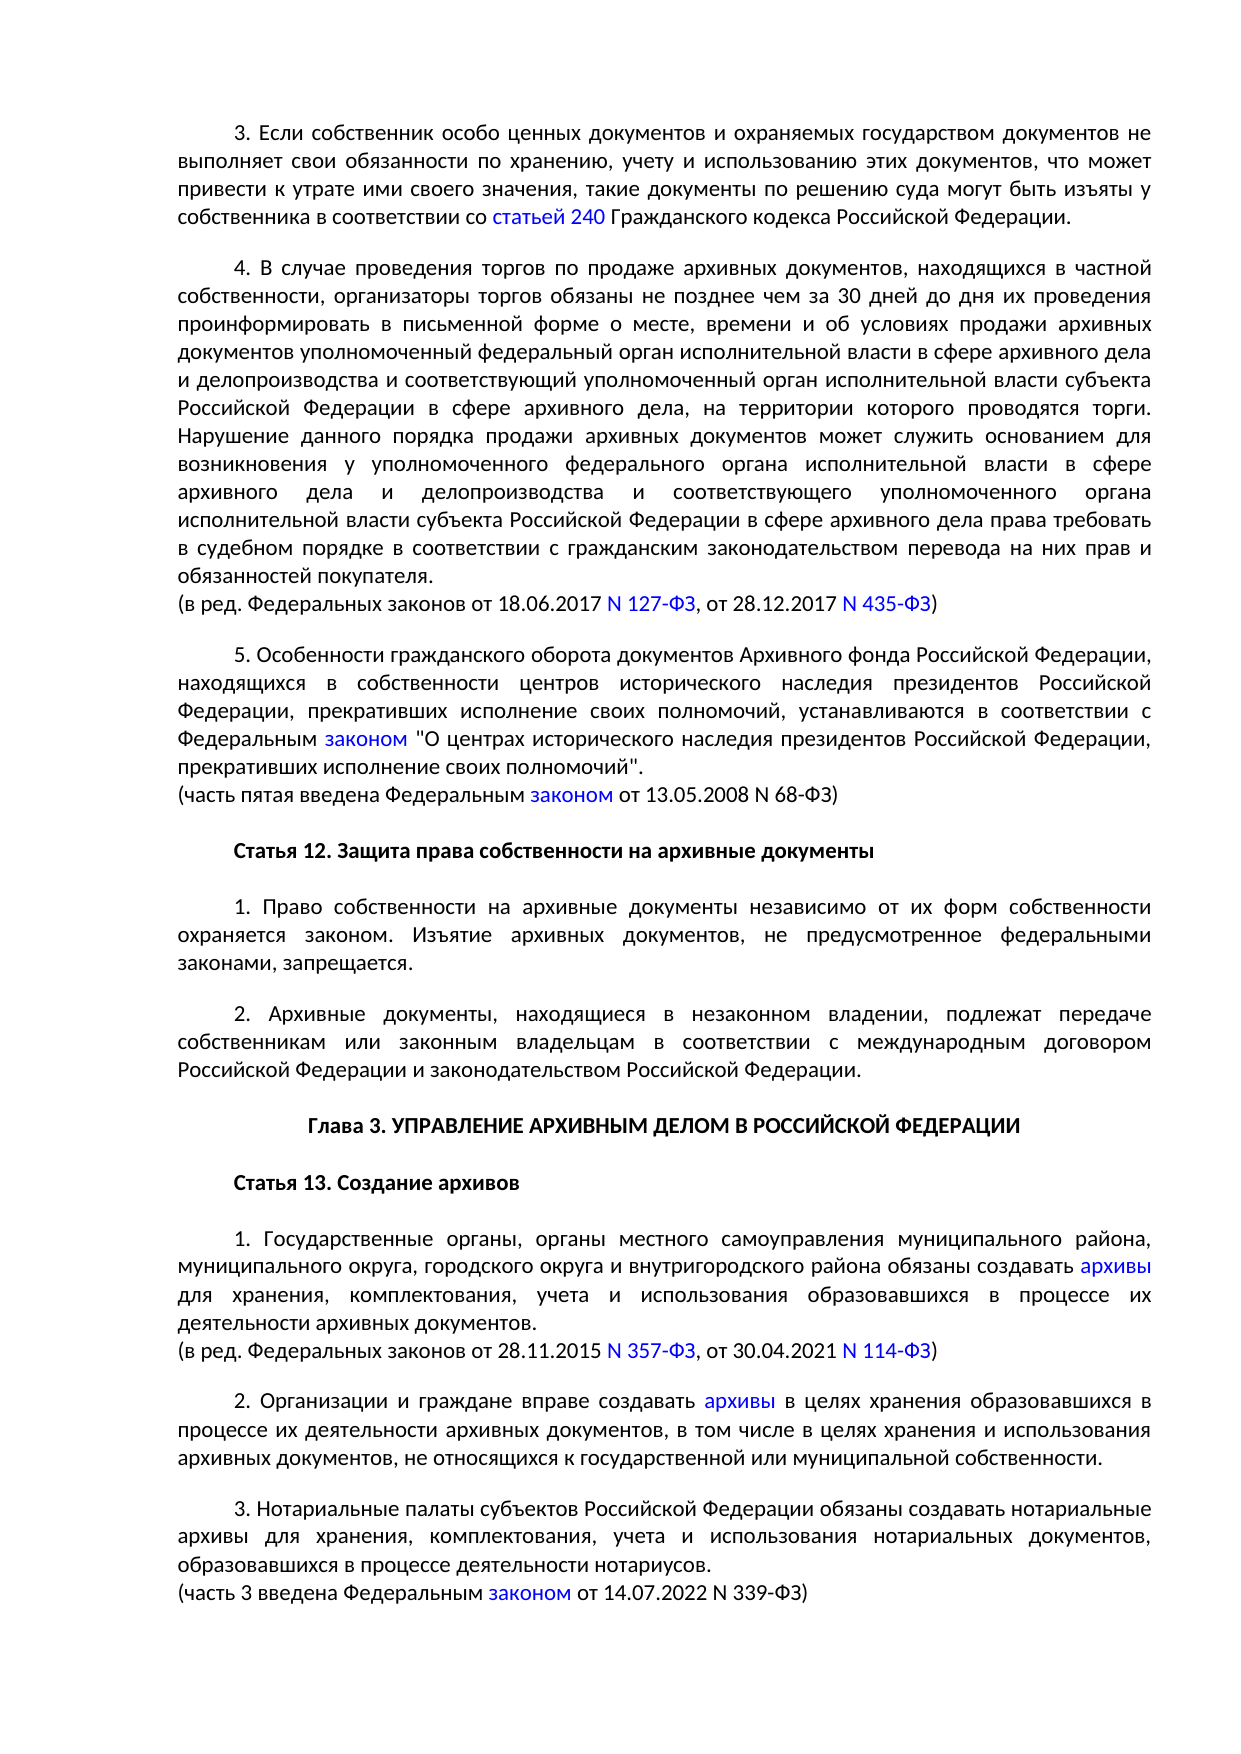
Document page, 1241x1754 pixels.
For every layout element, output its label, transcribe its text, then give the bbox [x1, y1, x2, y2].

text 5. Особенности гражданского оборота документов Архивного фонда Российской Федерации, находящихся в собственности центров исторического наследия президентов Российской Федерации, прекративших исполнение своих полномочий, устанавливаются в соответствии с Федеральным законом "О центрах исторического наследия президентов Российской Федерации, прекративших исполнение своих полномочий". [177, 640, 1152, 780]
text (в ред. Федеральных законов от 28.11.2015 N 357-ФЗ, от 30.04.2021 N 114-ФЗ) [177, 1336, 1152, 1364]
text 3. Если собственник особо ценных документов и охраняемых государством документов не выполняет свои обязанности по хранению, учету и использованию этих документов, что может привести к утрате ими своего значения, такие документы по решению суда могут быть изъяты у собственника в соответствии со статьей 240 Гражданского кодекса Российской Федерации. [177, 118, 1152, 230]
text 1. Право собственности на архивные документы независимо от их форм собственности охраняется законом. Изъятие архивных документов, не предусмотренное федеральными законами, запрещается. [177, 892, 1152, 977]
title Статья 12. Защита права собственности на архивные документы [177, 836, 1152, 864]
title Глава 3. УПРАВЛЕНИЕ АРХИВНЫМ ДЕЛОМ В РОССИЙСКОЙ ФЕДЕРАЦИИ [177, 1112, 1152, 1139]
text 3. Нотариальные палаты субъектов Российской Федерации обязаны создавать нотариальные архивы для хранения, комплектования, учета и использования нотариальных документов, образовавшихся в процессе деятельности нотариусов. [177, 1494, 1152, 1578]
text 2. Организации и граждане вправе создавать архивы в целях хранения образовавшихся в процессе их деятельности архивных документов, в том числе в целях хранения и использования архивных документов, не относящихся к государственной или муниципальной собственности. [177, 1387, 1152, 1471]
text 1. Государственные органы, органы местного самоуправления муниципального района, муниципального округа, городского округа и внутригородского района обязаны создавать архивы для хранения, комплектования, учета и использования образовавшихся в процессе их деятельности архивных документов. [177, 1224, 1152, 1336]
text 2. Архивные документы, находящиеся в незаконном владении, подлежат передаче собственникам или законным владельцам в соответствии с международным договором Российской Федерации и законодательством Российской Федерации. [177, 999, 1152, 1083]
text (часть пятая введена Федеральным законом от 13.05.2008 N 68-ФЗ) [177, 780, 1152, 808]
title Статья 13. Создание архивов [177, 1168, 1152, 1196]
text (в ред. Федеральных законов от 18.06.2017 N 127-ФЗ, от 28.12.2017 N 435-ФЗ) [177, 589, 1152, 617]
text 4. В случае проведения торгов по продаже архивных документов, находящихся в частной собственности, организаторы торгов обязаны не позднее чем за 30 дней до дня их проведения проинформировать в письменной форме о месте, времени и об условиях продажи архивных документов уполномоченный федеральный орган исполнительной власти в сфере архивного дела и делопроизводства и соответствующий уполномоченный орган исполнительной власти субъекта Российской Федерации в сфере архивного дела, на территории которого проводятся торги. Нарушение данного порядка продажи архивных документов может служить основанием для возникновения у уполномоченного федерального органа исполнительной власти в сфере архивного дела и делопроизводства и соответствующего уполномоченного органа исполнительной власти субъекта Российской Федерации в сфере архивного дела права требовать в судебном порядке в соответствии с гражданским законодательством перевода на них прав и обязанностей покупателя. [177, 253, 1152, 589]
text (часть 3 введена Федеральным законом от 14.07.2022 N 339-ФЗ) [177, 1578, 1152, 1606]
